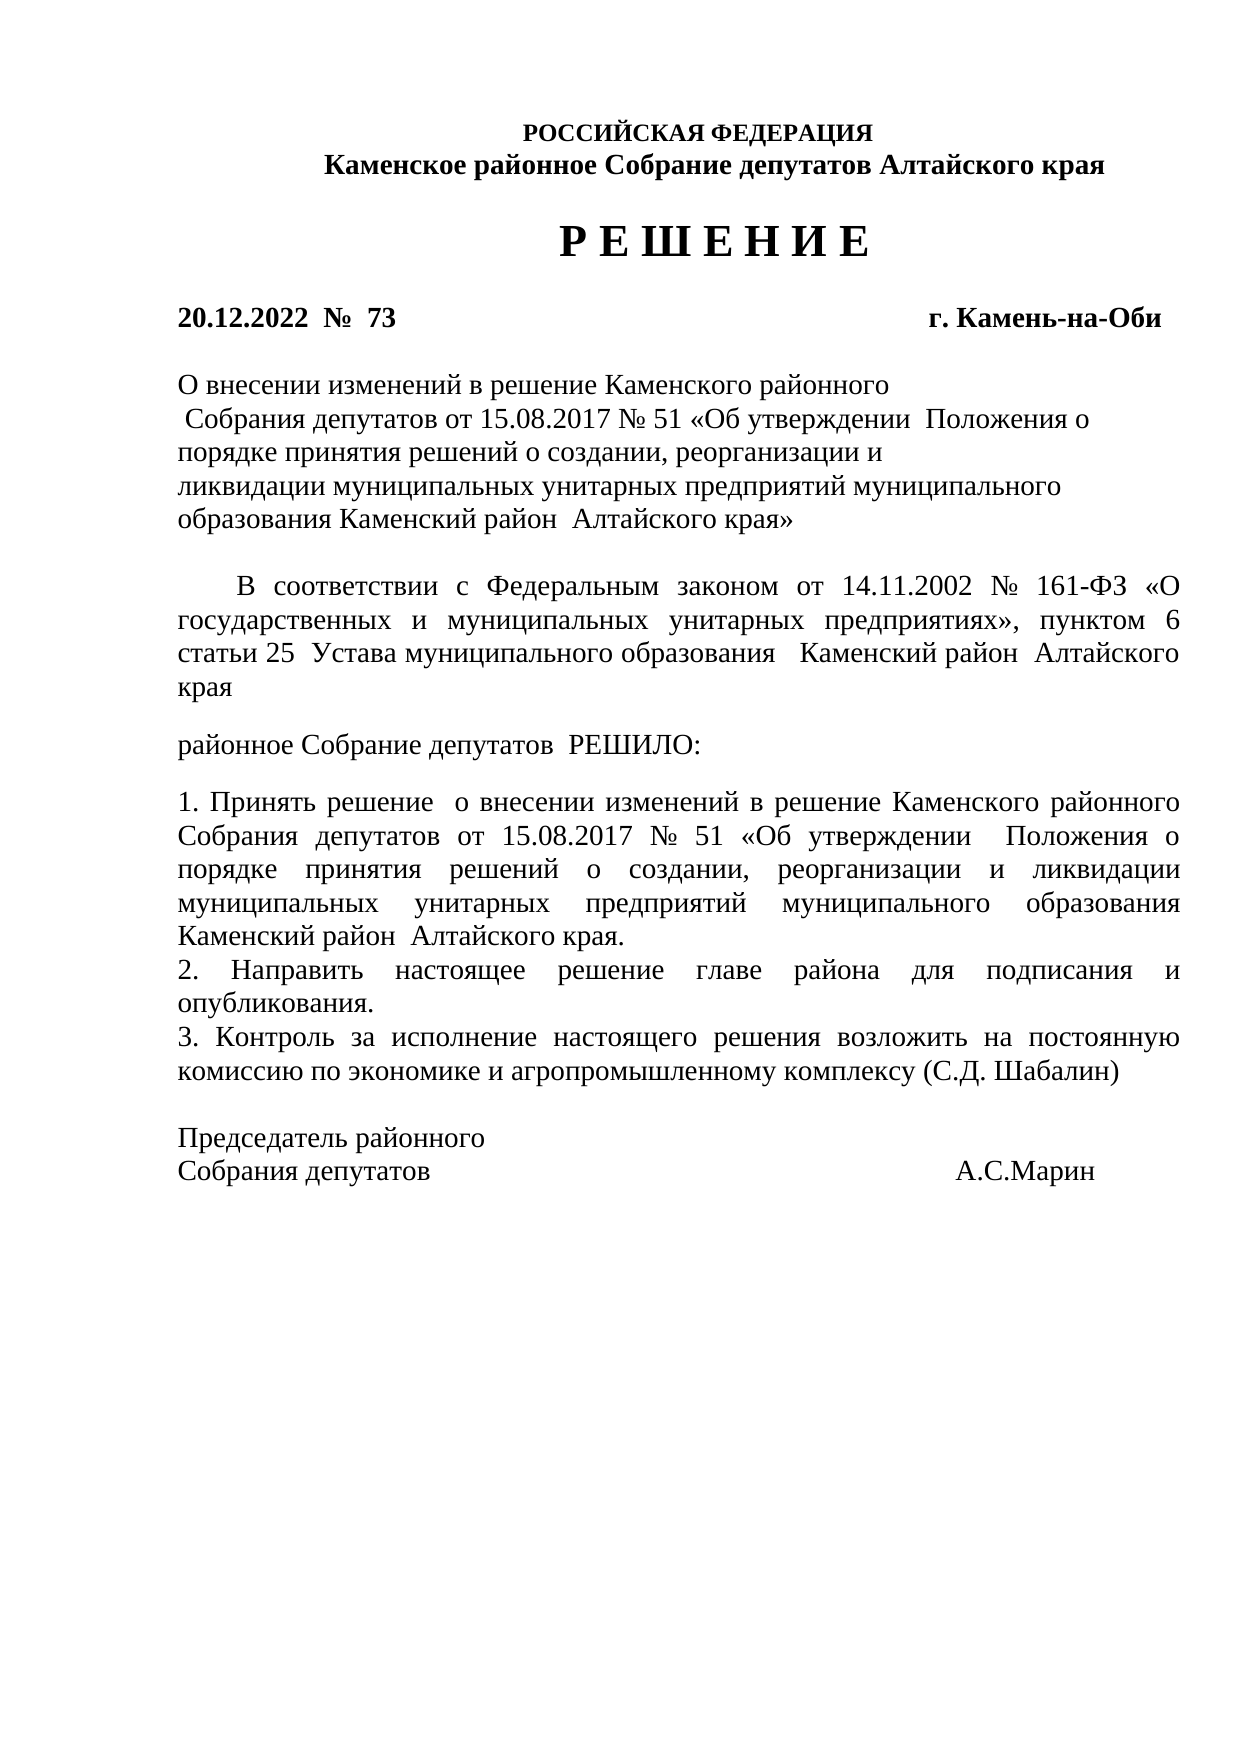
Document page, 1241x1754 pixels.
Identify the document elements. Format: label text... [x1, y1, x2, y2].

text 20.12.2022 № 73 г. Камень-на-Оби [177, 300, 1181, 334]
text ликвидации муниципальных унитарных предприятий муниципального образования Каменский район Алтайского края» [177, 468, 1181, 535]
text Собрания депутатов А.С.Марин [177, 1153, 1181, 1187]
text Каменское районное Собрание депутатов Алтайского края [248, 147, 1181, 180]
text 1. Принять решение о внесении изменений в решение Каменского районного Собрания депутатов от 15.08.2017 № 51 «Об утверждении Положения о порядке принятия решений о создании, реорганизации и ликвидации муниципальных унитарных предприятий муниципального образования Каменский район Алтайского края. [177, 784, 1181, 952]
text О внесении изменений в решение Каменского районного [177, 367, 1181, 401]
text Собрания депутатов от 15.08.2017 № 51 «Об утверждении Положения о порядке принятия решений о создании, реорганизации и [177, 401, 1181, 468]
subtitle В соответствии с Федеральным законом от 14.11.2002 № 161-ФЗ «О государственных и муниципальных унитарных предприятиях», пунктом 6 статьи 25 Устава муниципального образования Каменский район Алтайского края [177, 568, 1181, 703]
text Р Е Ш Е Н И Е [248, 214, 1181, 267]
text районное Собрание депутатов РЕШИЛО: [177, 727, 1181, 760]
text 3. Контроль за исполнение настоящего решения возложить на постоянную комиссию по экономике и агропромышленному комплексу (С.Д. Шабалин) [177, 1019, 1181, 1086]
text Председатель районного [177, 1120, 1181, 1153]
title РОССИЙСКАЯ ФЕДЕРАЦИЯ [177, 118, 1181, 147]
text 2. Направить настоящее решение главе района для подписания и опубликования. [177, 952, 1181, 1019]
